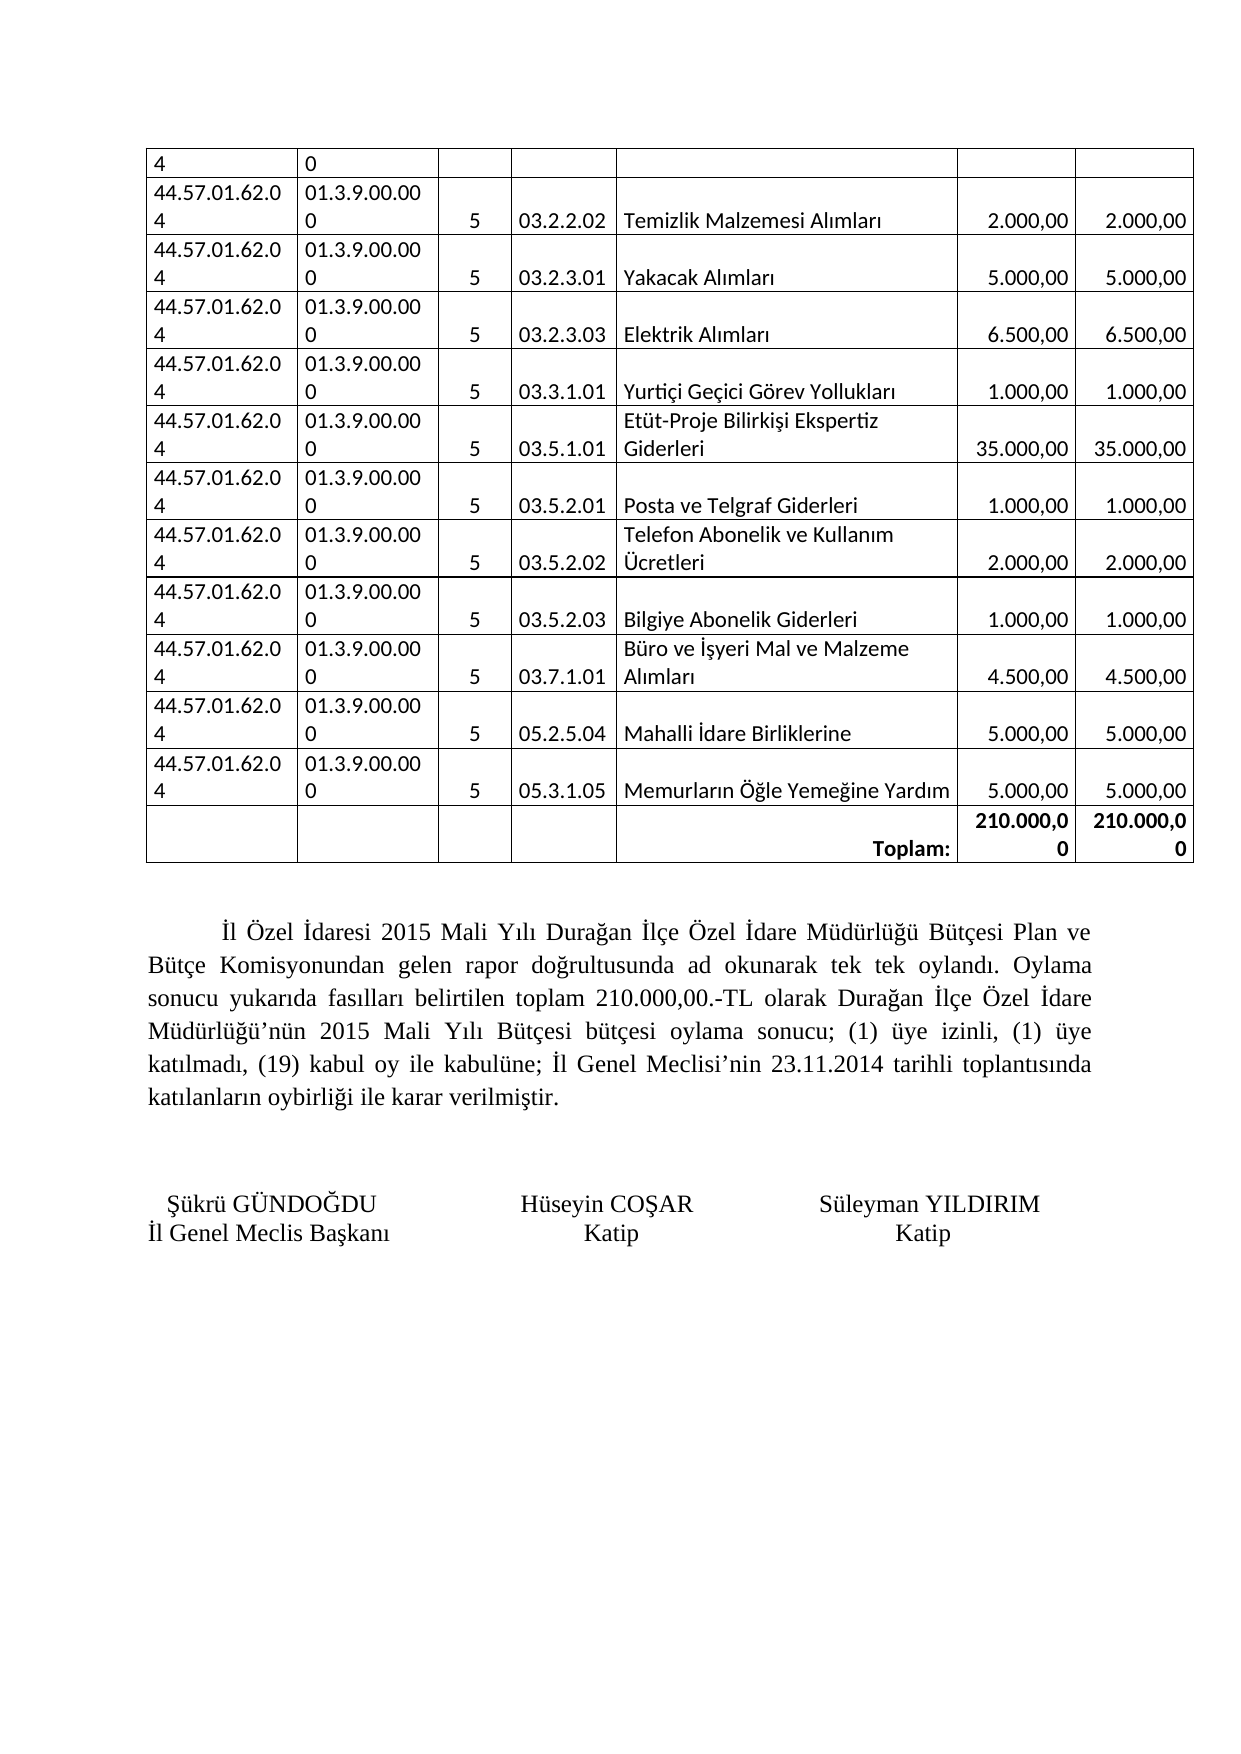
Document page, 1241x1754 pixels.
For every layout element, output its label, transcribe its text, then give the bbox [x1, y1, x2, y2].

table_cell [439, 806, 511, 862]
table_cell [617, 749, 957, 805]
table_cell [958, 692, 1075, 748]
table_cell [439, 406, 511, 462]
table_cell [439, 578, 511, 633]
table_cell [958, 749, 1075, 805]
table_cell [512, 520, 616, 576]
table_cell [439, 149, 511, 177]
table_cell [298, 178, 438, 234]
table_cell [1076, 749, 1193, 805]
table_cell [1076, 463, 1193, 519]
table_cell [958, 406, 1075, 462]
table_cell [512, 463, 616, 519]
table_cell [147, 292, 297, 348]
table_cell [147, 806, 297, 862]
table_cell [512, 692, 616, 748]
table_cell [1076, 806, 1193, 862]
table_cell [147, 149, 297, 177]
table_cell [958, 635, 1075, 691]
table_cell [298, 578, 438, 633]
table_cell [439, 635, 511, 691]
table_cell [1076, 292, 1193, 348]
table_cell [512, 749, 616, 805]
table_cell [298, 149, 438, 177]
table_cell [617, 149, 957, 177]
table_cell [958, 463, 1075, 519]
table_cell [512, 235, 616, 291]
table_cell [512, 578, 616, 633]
text İl Özel İdaresi 2015 Mali Yılı Durağan İlçe Özel İdare Müdürlüğü Bütçesi Plan ve Bütçe Komisyonundan gelen rapor doğrultusunda ad okunarak tek tek oylandı. Oylama sonucu yukarıda fasılları belirtilen toplam 210.000,00.-TL olarak Durağan İlçe Özel İdare Müdürlüğü’nün 2015 Mali Yılı Bütçesi bütçesi oylama sonucu; (1) üye izinli, (1) üye katılmadı, (19) kabul oy ile kabulüne; İl Genel Meclisi’nin 23.11.2014 tarihli toplantısında katılanların oybirliği ile karar verilmiştir. [148, 917, 1092, 1111]
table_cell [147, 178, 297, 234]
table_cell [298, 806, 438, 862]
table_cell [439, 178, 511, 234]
text İl Genel Meclis Başkanı Katip Katip [148, 1218, 1092, 1247]
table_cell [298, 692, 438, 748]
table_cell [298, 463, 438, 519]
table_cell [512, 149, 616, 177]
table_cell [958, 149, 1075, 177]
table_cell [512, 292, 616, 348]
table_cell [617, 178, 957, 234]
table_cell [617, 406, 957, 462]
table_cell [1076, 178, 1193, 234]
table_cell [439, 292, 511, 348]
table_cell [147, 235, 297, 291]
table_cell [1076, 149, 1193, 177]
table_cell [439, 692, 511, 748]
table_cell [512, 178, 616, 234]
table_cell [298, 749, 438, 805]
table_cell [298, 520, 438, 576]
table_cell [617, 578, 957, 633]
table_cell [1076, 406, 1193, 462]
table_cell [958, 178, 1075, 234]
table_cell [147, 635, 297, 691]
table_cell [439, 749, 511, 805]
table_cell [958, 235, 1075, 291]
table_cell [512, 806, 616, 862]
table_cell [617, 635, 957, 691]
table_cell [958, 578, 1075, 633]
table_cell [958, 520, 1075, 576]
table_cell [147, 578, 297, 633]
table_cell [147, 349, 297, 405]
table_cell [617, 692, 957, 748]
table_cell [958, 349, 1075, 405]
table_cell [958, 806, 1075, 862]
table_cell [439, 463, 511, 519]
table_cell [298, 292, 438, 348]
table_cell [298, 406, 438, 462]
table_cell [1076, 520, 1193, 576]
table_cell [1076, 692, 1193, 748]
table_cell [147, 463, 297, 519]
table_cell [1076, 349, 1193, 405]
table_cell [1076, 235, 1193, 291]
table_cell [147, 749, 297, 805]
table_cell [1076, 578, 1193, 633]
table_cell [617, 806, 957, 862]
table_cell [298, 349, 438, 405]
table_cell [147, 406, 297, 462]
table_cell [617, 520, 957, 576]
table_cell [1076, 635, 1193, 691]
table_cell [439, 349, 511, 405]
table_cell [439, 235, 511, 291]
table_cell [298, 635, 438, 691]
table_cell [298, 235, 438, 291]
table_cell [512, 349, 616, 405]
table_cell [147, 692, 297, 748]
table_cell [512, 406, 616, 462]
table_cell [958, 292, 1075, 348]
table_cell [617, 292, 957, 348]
text Şükrü GÜNDOĞDU Hüseyin COŞAR Süleyman YILDIRIM [148, 1189, 1092, 1218]
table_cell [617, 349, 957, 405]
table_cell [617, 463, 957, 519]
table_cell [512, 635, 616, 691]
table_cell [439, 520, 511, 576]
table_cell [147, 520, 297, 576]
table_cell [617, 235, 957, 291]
